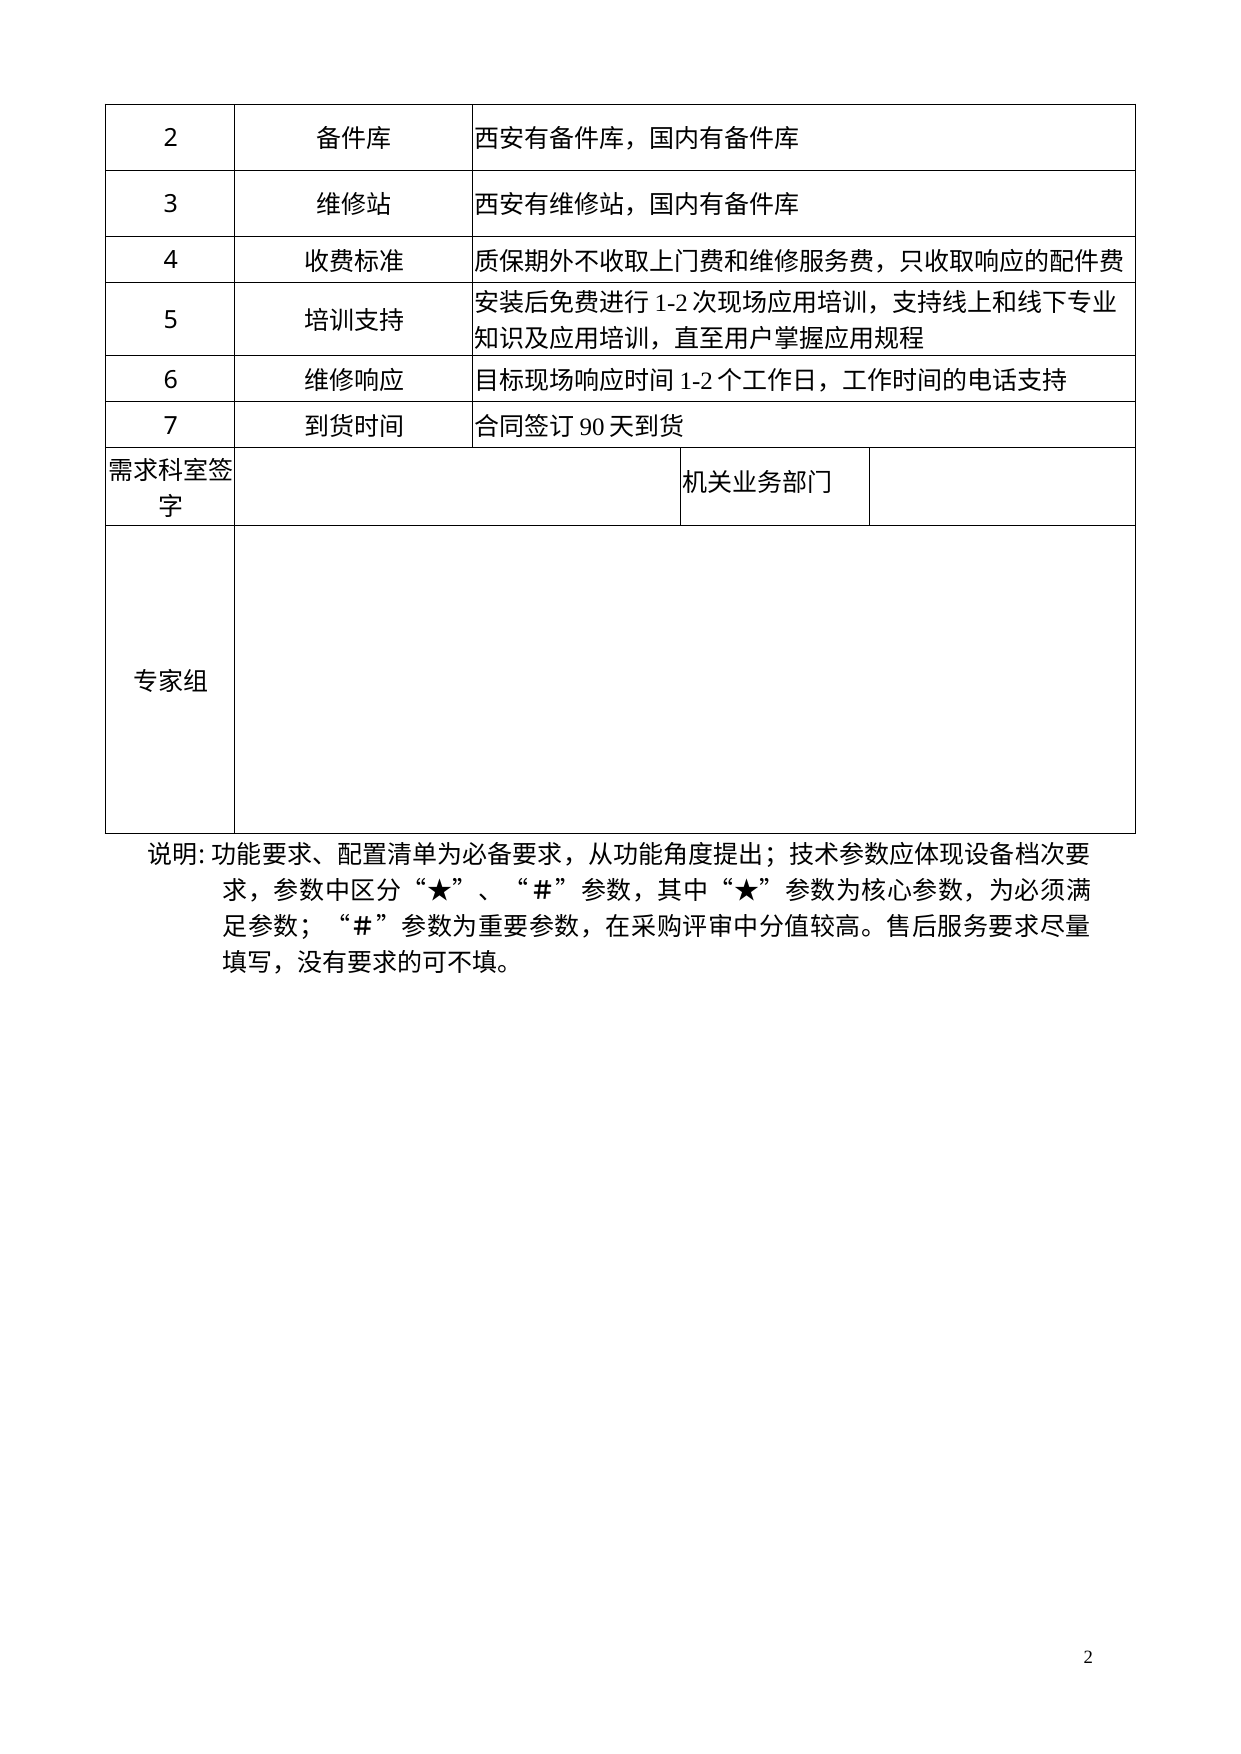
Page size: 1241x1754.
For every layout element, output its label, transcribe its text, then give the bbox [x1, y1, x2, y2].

text 说明: 功能要求、配置清单为必备要求，从功能角度提出；技术参数应体现设备档次要求，参数中区分“★”、“＃”参数，其中“★”参数为核心参数，为必须满足参数；“＃”参数为重要参数，在采购评审中分值较高。售后服务要求尽量填写，没有要求的可不填。 [148, 834, 1092, 979]
table_cell 西安有维修站，国内有备件库 [473, 171, 1135, 236]
table_cell 目标现场响应时间1-2个工作日，工作时间的电话支持 [473, 356, 1135, 401]
table_cell 合同签订90天到货 [473, 402, 1135, 447]
table_cell 西安有备件库，国内有备件库 [473, 105, 1135, 169]
table_cell 专家组 [106, 526, 234, 833]
table_cell 6 [106, 356, 234, 401]
table_cell 备件库 [235, 105, 472, 169]
table_cell 2 [106, 105, 234, 169]
table_cell 收费标准 [235, 237, 472, 282]
table_cell 质保期外不收取上门费和维修服务费，只收取响应的配件费 [473, 237, 1135, 282]
table_cell 安装后免费进行1-2次现场应用培训，支持线上和线下专业知识及应用培训，直至用户掌握应用规程 [473, 283, 1135, 355]
table_cell 需求科室签字 [106, 448, 234, 525]
table_cell 维修站 [235, 171, 472, 236]
table_cell 维修响应 [235, 356, 472, 401]
table_cell 5 [106, 283, 234, 355]
table_cell 培训支持 [235, 283, 472, 355]
table_cell 3 [106, 171, 234, 236]
table_cell [235, 448, 680, 525]
table_cell 到货时间 [235, 402, 472, 447]
table_cell 机关业务部门 [681, 448, 869, 525]
table_cell [235, 526, 1135, 833]
table_cell 7 [106, 402, 234, 447]
table_cell [870, 448, 1135, 525]
table_cell 4 [106, 237, 234, 282]
